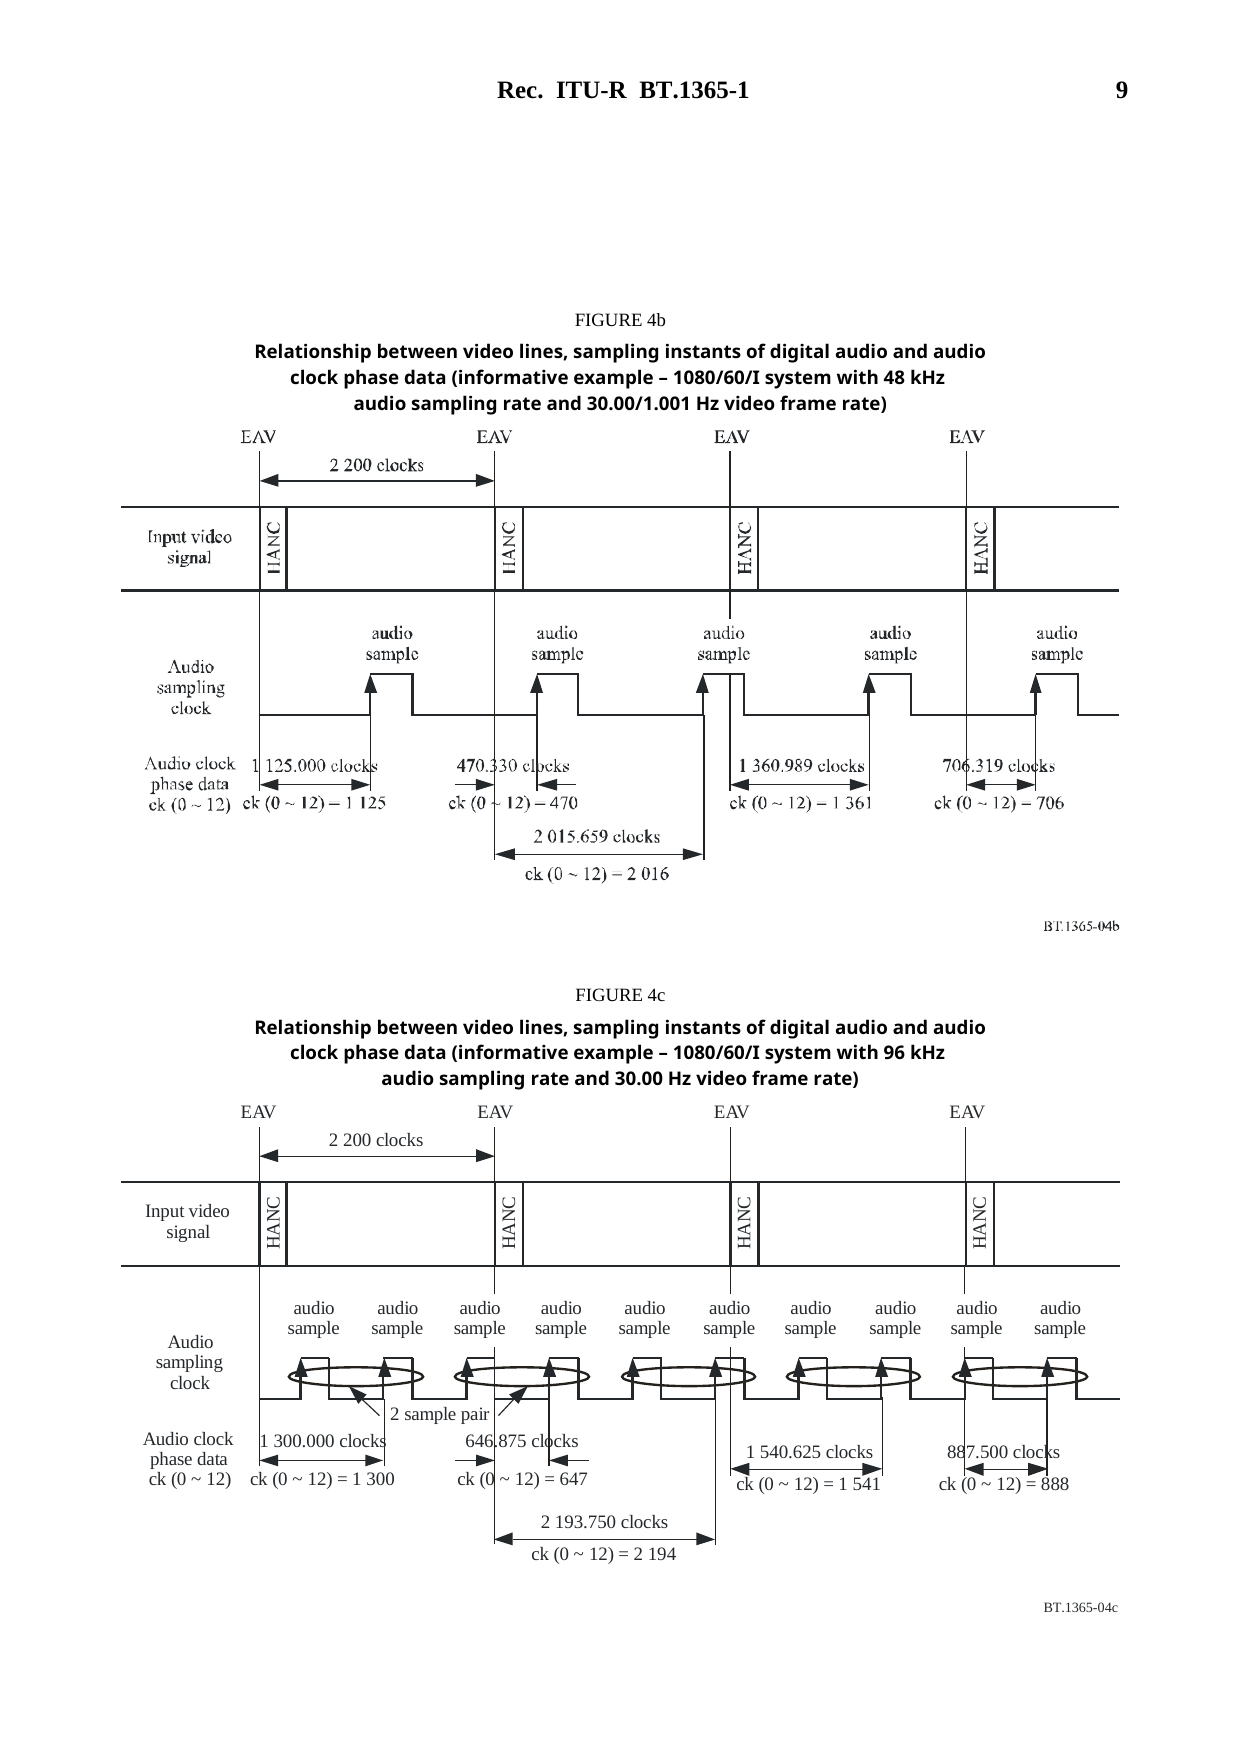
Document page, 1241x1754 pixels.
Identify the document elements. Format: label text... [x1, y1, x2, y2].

title Relationship between video lines, sampling instants of digital audio and audio clock phase data (informative example – 1080/60/I system with 48 kHz audio sampling rate and 30.00/1.001 Hz video frame rate) [118, 339, 1122, 415]
text Figure 4b [118, 309, 1122, 331]
title Relationship between video lines, sampling instants of digital audio and audio clock phase data (informative example – 1080/60/I system with 96 kHz audio sampling rate and 30.00 Hz video frame rate) [118, 1014, 1122, 1091]
text Figure 4c [118, 984, 1122, 1006]
